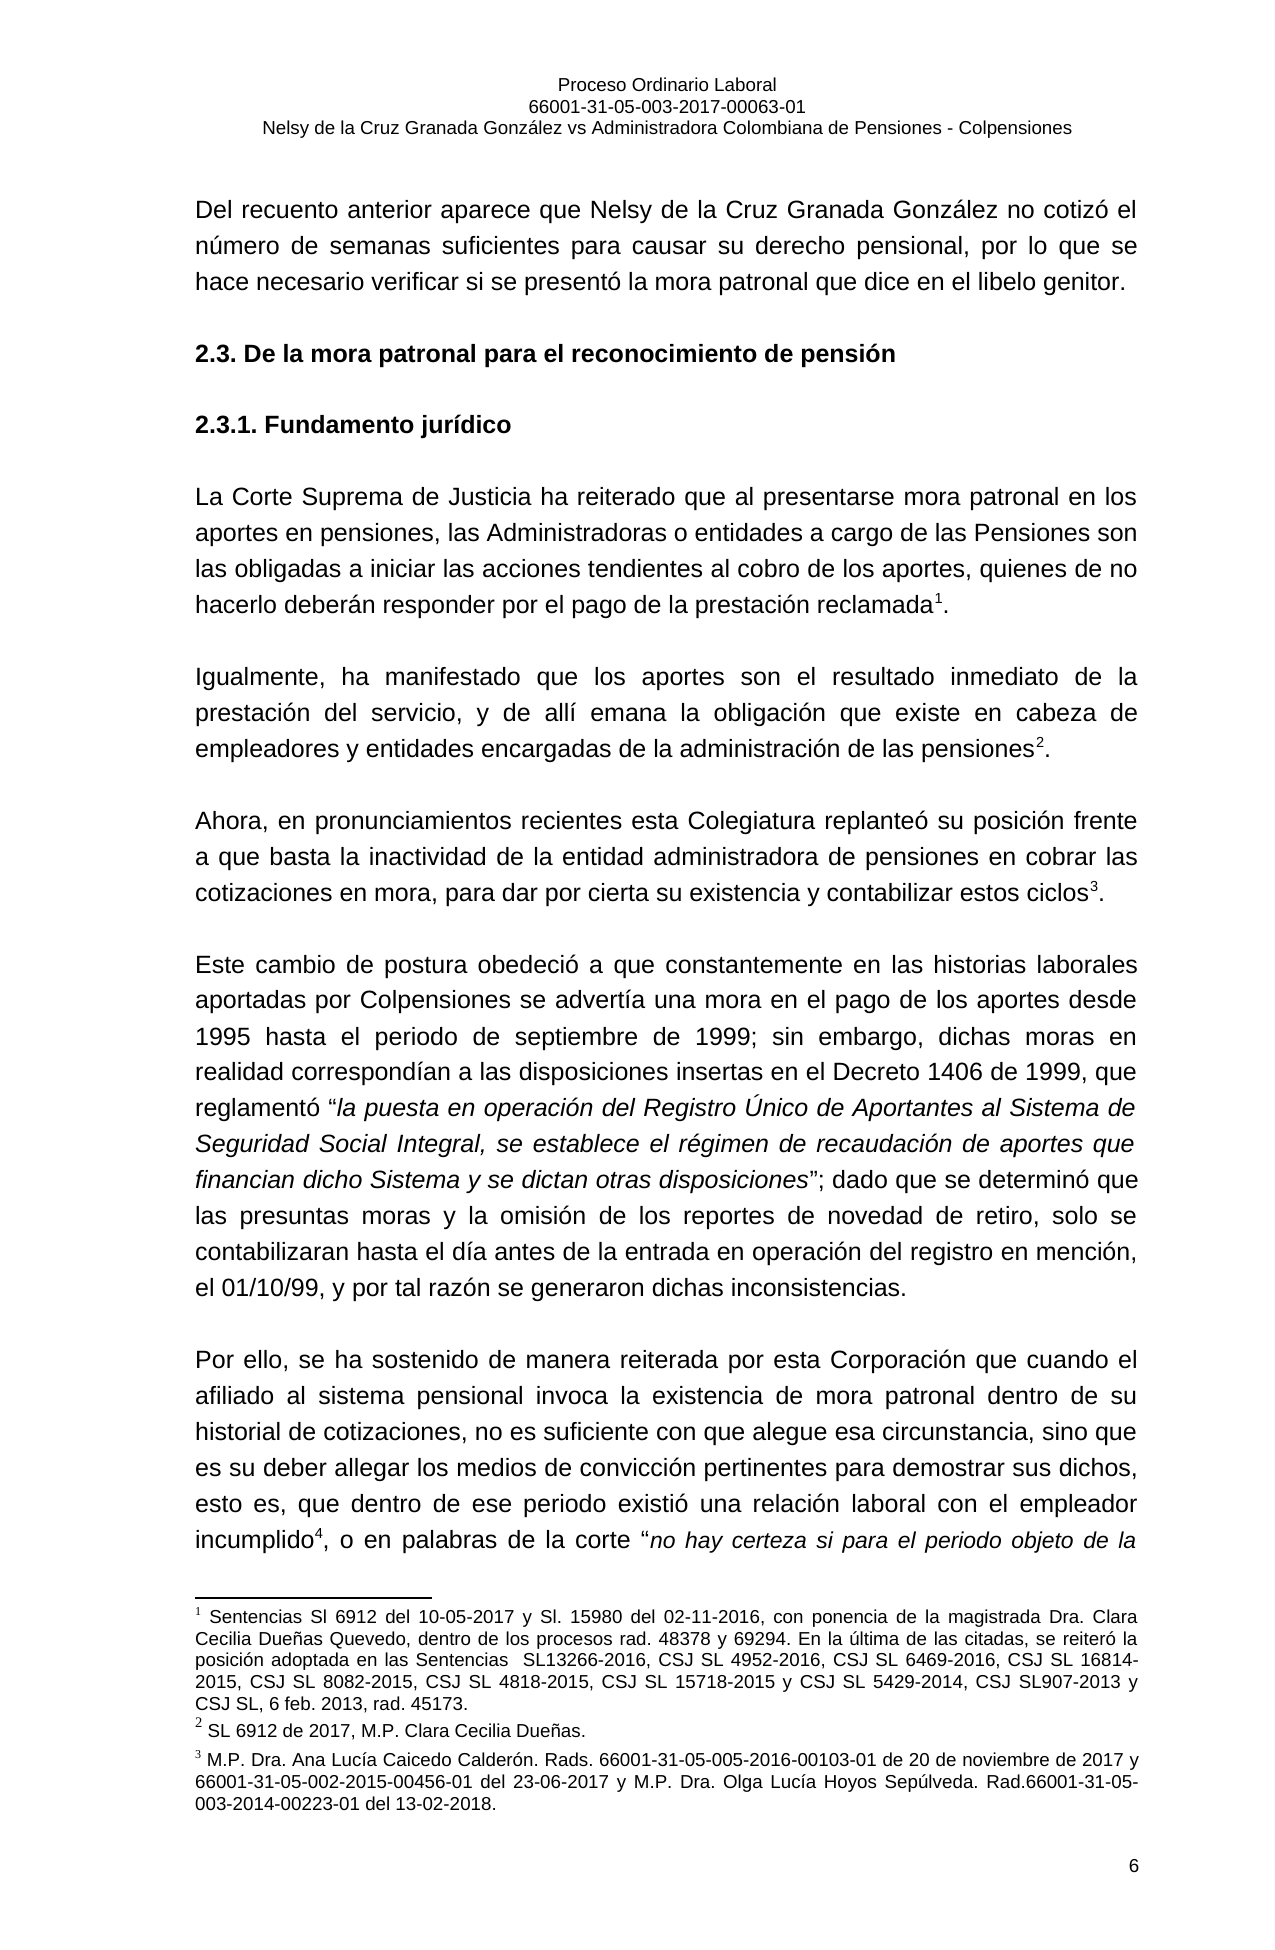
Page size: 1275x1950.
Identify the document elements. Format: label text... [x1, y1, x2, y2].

text 2.3.1. Fundamento jurídico [195, 411, 1139, 439]
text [195, 1345, 1139, 1553]
text Ahora, en pronunciamientos recientes esta Colegiatura replanteó su posición frente a que basta la inactividad de la entidad administradora de pensiones en cobrar las cotizaciones en mora, para dar por cierta su existencia y contabilizar estos ciclos. [195, 806, 1139, 906]
text Del recuento anterior aparece que Nelsy de la Cruz Granada González no cotizó el número de semanas suficientes para causar su derecho pensional, por lo que se hace necesario verificar si se presentó la mora patronal que dice en el libelo genitor. [195, 195, 1139, 296]
text Este cambio de postura obedeció a que constantemente en las historias laborales aportadas por Colpensiones se advertía una mora en el pago de los aportes desde 1995 hasta el periodo de septiembre de 1999; sin embargo, dichas moras en realidad correspondían a las disposiciones insertas en el Decreto 1406 de 1999, que reglamentó “la puesta en operación del Registro Único de Aportantes al Sistema de Seguridad Social Integral, se establece el régimen de recaudación de aportes que financian dicho Sistema y se dictan otras disposiciones”; dado que se determinó que las presuntas moras y la omisión de los reportes de novedad de retiro, solo se contabilizaran hasta el día antes de la entrada en operación del registro en mención, el 01/10/99, y por tal razón se generaron dichas inconsistencias. [195, 949, 1139, 1302]
text Igualmente, ha manifestado que los aportes son el resultado inmediato de la prestación del servicio, y de allí emana la obligación que existe en cabeza de empleadores y entidades encargadas de la administración de las pensiones. [195, 662, 1139, 763]
text 2.3. De la mora patronal para el reconocimiento de pensión [195, 339, 1139, 367]
text La Corte Suprema de Justicia ha reiterado que al presentarse mora patronal en los aportes en pensiones, las Administradoras o entidades a cargo de las Pensiones son las obligadas a iniciar las acciones tendientes al cobro de los aportes, quienes de no hacerlo deberán responder por el pago de la prestación reclamada. [195, 482, 1139, 619]
